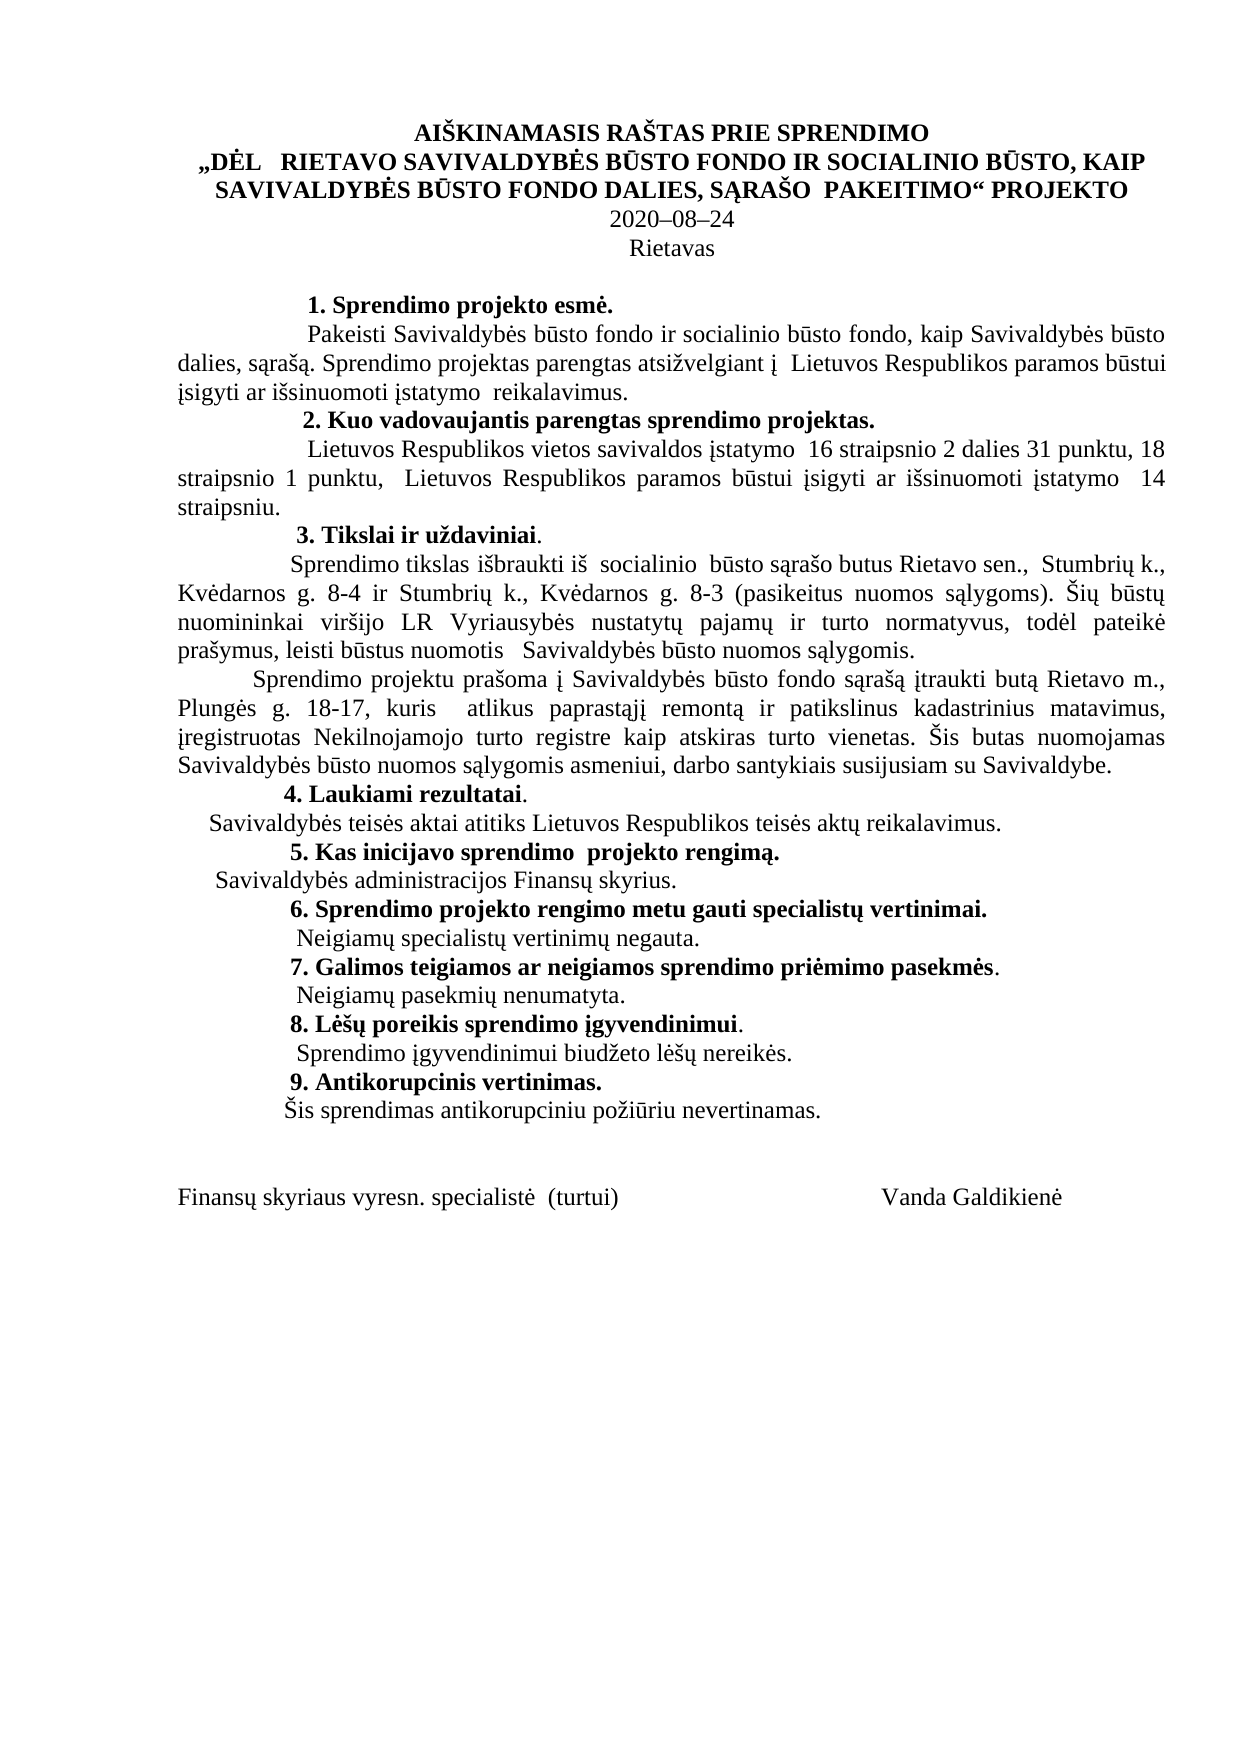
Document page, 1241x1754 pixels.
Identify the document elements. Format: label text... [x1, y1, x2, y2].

text Savivaldybės teisės aktai atitiks Lietuvos Respublikos teisės aktų reikalavimus. [177, 808, 1166, 837]
text Rietavas [177, 233, 1166, 262]
text Šis sprendimas antikorupciniu požiūriu nevertinamas. [177, 1096, 1166, 1124]
text Sprendimo tikslas išbraukti iš socialinio būsto sąrašo butus Rietavo sen., Stumbrių k., Kvėdarnos g. 8-4 ir Stumbrių k., Kvėdarnos g. 8-3 (pasikeitus nuomos sąlygoms). Šių būstų nuomininkai viršijo LR Vyriausybės nustatytų pajamų ir turto normatyvus, todėl pateikė prašymus, leisti būstus nuomotis Savivaldybės būsto nuomos sąlygomis. [177, 549, 1166, 664]
text Neigiamų specialistų vertinimų negauta. [177, 923, 1166, 952]
text 4. Laukiami rezultatai. [177, 779, 1166, 808]
text Lietuvos Respublikos vietos savivaldos įstatymo 16 straipsnio 2 dalies 31 punktu, 18 straipsnio 1 punktu, Lietuvos Respublikos paramos būstui įsigyti ar išsinuomoti įstatymo 14 straipsniu. [177, 434, 1166, 521]
text Finansų skyriaus vyresn. specialistė (turtui) Vanda Galdikienė [177, 1182, 1166, 1211]
text „DĖL RIETAVO SAVIVALDYBĖS BŪSTO FONDO IR SOCIALINIO BŪSTO, KAIP SAVIVALDYBĖS BŪSTO FONDO DALIES, SĄRAŠO PAKEITIMO“ PROJEKTO [177, 147, 1166, 204]
text Pakeisti Savivaldybės būsto fondo ir socialinio būsto fondo, kaip Savivaldybės būsto dalies, sąrašą. Sprendimo projektas parengtas atsižvelgiant į Lietuvos Respublikos paramos būstui įsigyti ar išsinuomoti įstatymo reikalavimus. [177, 319, 1166, 406]
text Sprendimo įgyvendinimui biudžeto lėšų nereikės. [177, 1038, 1166, 1067]
text AIŠKINAMASIS RAŠTAS PRIE SPRENDIMO [177, 118, 1166, 147]
text 8. Lėšų poreikis sprendimo įgyvendinimui. [177, 1009, 1166, 1038]
text 9. Antikorupcinis vertinimas. [177, 1067, 1166, 1096]
text 6. Sprendimo projekto rengimo metu gauti specialistų vertinimai. [177, 894, 1166, 923]
text 1. Sprendimo projekto esmė. [177, 291, 1166, 319]
text Sprendimo projektu prašoma į Savivaldybės būsto fondo sąrašą įtraukti butą Rietavo m., Plungės g. 18-17, kuris atlikus paprastąjį remontą ir patikslinus kadastrinius matavimus, įregistruotas Nekilnojamojo turto registre kaip atskiras turto vienetas. Šis butas nuomojamas Savivaldybės būsto nuomos sąlygomis asmeniui, darbo santykiais susijusiam su Savivaldybe. [177, 664, 1166, 779]
text Neigiamų pasekmių nenumatyta. [177, 981, 1166, 1009]
text 5. Kas inicijavo sprendimo projekto rengimą. [177, 837, 1166, 866]
text 2. Kuo vadovaujantis parengtas sprendimo projektas. [177, 406, 1166, 434]
text 7. Galimos teigiamos ar neigiamos sprendimo priėmimo pasekmės. [177, 952, 1166, 981]
text Savivaldybės administracijos Finansų skyrius. [177, 866, 1166, 894]
text 3. Tikslai ir uždaviniai. [177, 521, 1166, 549]
text 2020–08–24 [177, 204, 1166, 233]
